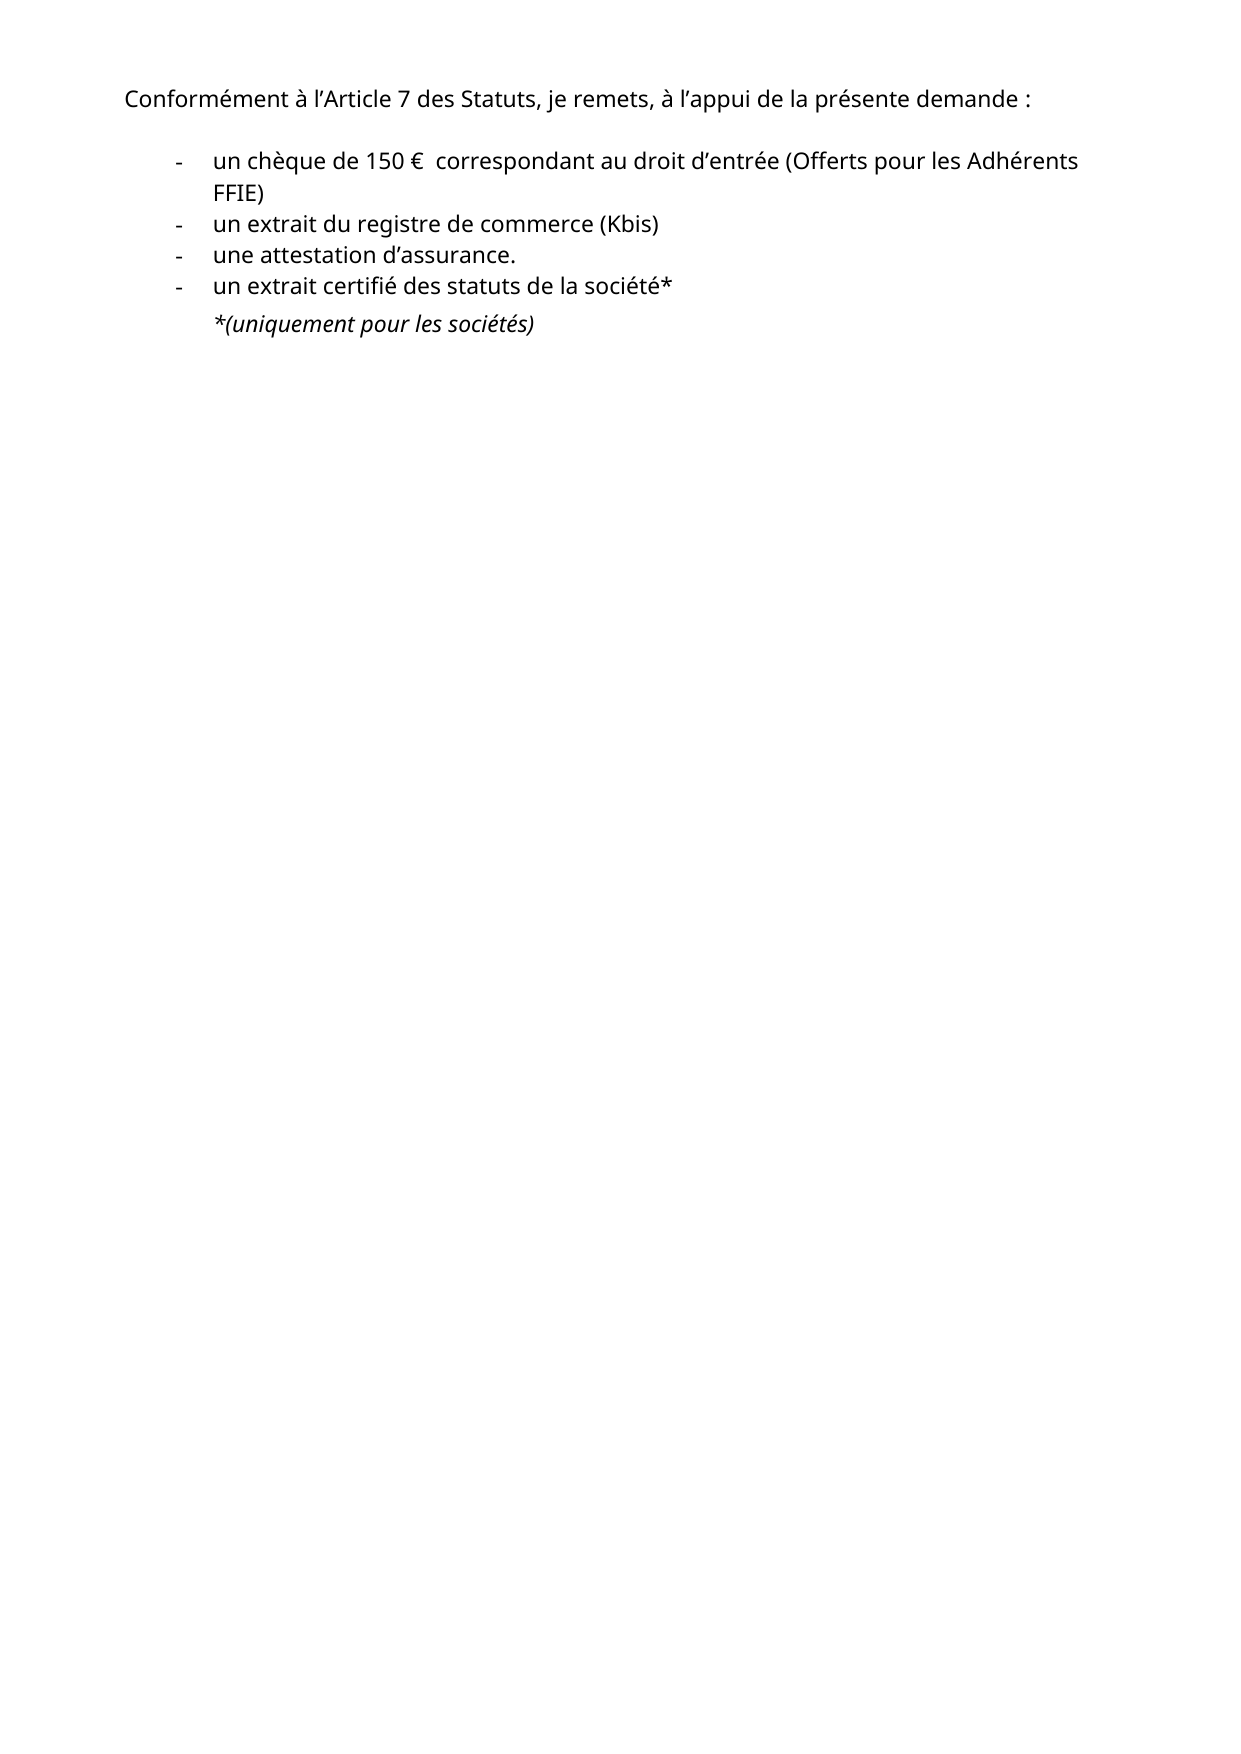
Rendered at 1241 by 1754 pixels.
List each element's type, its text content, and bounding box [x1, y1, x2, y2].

text Conformément à l’Article 7 des Statuts, je remets, à l’appui de la présente demande : [124, 83, 1113, 114]
list un chèque de 150 € correspondant au droit d’entrée (Offerts pour les Adhérents FFIE) [175, 145, 1113, 208]
list un extrait du registre de commerce (Kbis) [175, 208, 1113, 239]
text *(uniquement pour les sociétés) [213, 308, 1113, 339]
list une attestation d’assurance. [175, 239, 1113, 270]
list un extrait certifié des statuts de la société* [175, 270, 1113, 301]
